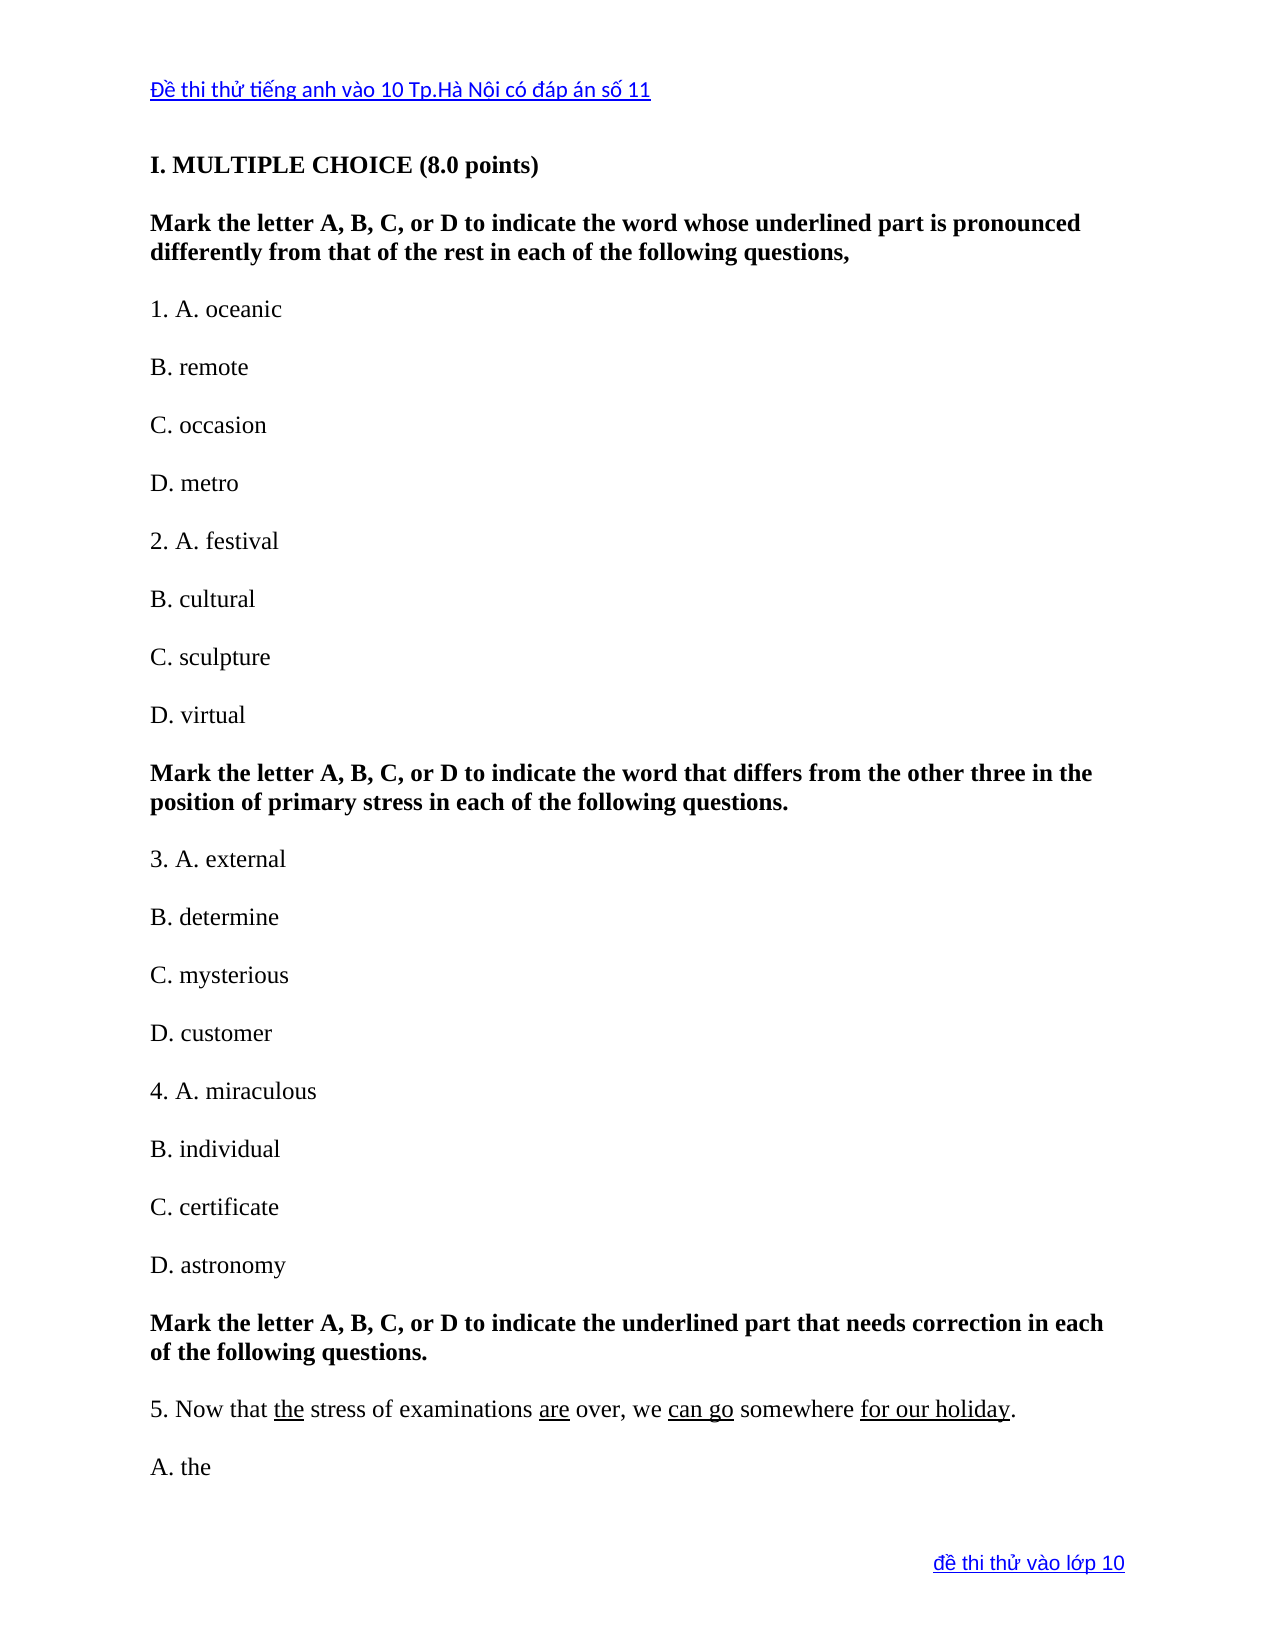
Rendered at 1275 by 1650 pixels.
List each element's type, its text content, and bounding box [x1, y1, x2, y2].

text B. cultural [150, 584, 1125, 613]
text B. determine [150, 902, 1125, 931]
text B. remote [150, 352, 1125, 381]
text C. mysterious [150, 960, 1125, 989]
text D. astronomy [150, 1250, 1125, 1279]
text 3. A. external [150, 844, 1125, 873]
text C. occasion [150, 410, 1125, 439]
text C. sculpture [150, 642, 1125, 671]
text Mark the letter A, B, C, or D to indicate the word whose underlined part is pronounced differently from that of the rest in each of the following questions, [150, 208, 1125, 265]
text A. the [150, 1452, 1125, 1481]
text D. metro [150, 468, 1125, 497]
text C. certificate [150, 1192, 1125, 1221]
text 4. A. miraculous [150, 1076, 1125, 1105]
text 2. A. festival [150, 526, 1125, 555]
text Mark the letter A, B, C, or D to indicate the word that differs from the other three in the position of primary stress in each of the following questions. [150, 758, 1125, 815]
text 1. A. oceanic [150, 294, 1125, 323]
text 5. Now that the stress of examinations are over, we can go somewhere for our holiday. [150, 1394, 1125, 1423]
text B. individual [150, 1134, 1125, 1163]
text D. customer [150, 1018, 1125, 1047]
text D. virtual [150, 700, 1125, 729]
text Mark the letter A, B, C, or D to indicate the underlined part that needs correction in each of the following questions. [150, 1308, 1125, 1365]
text I. MULTIPLE CHOICE (8.0 points) [150, 150, 1125, 179]
